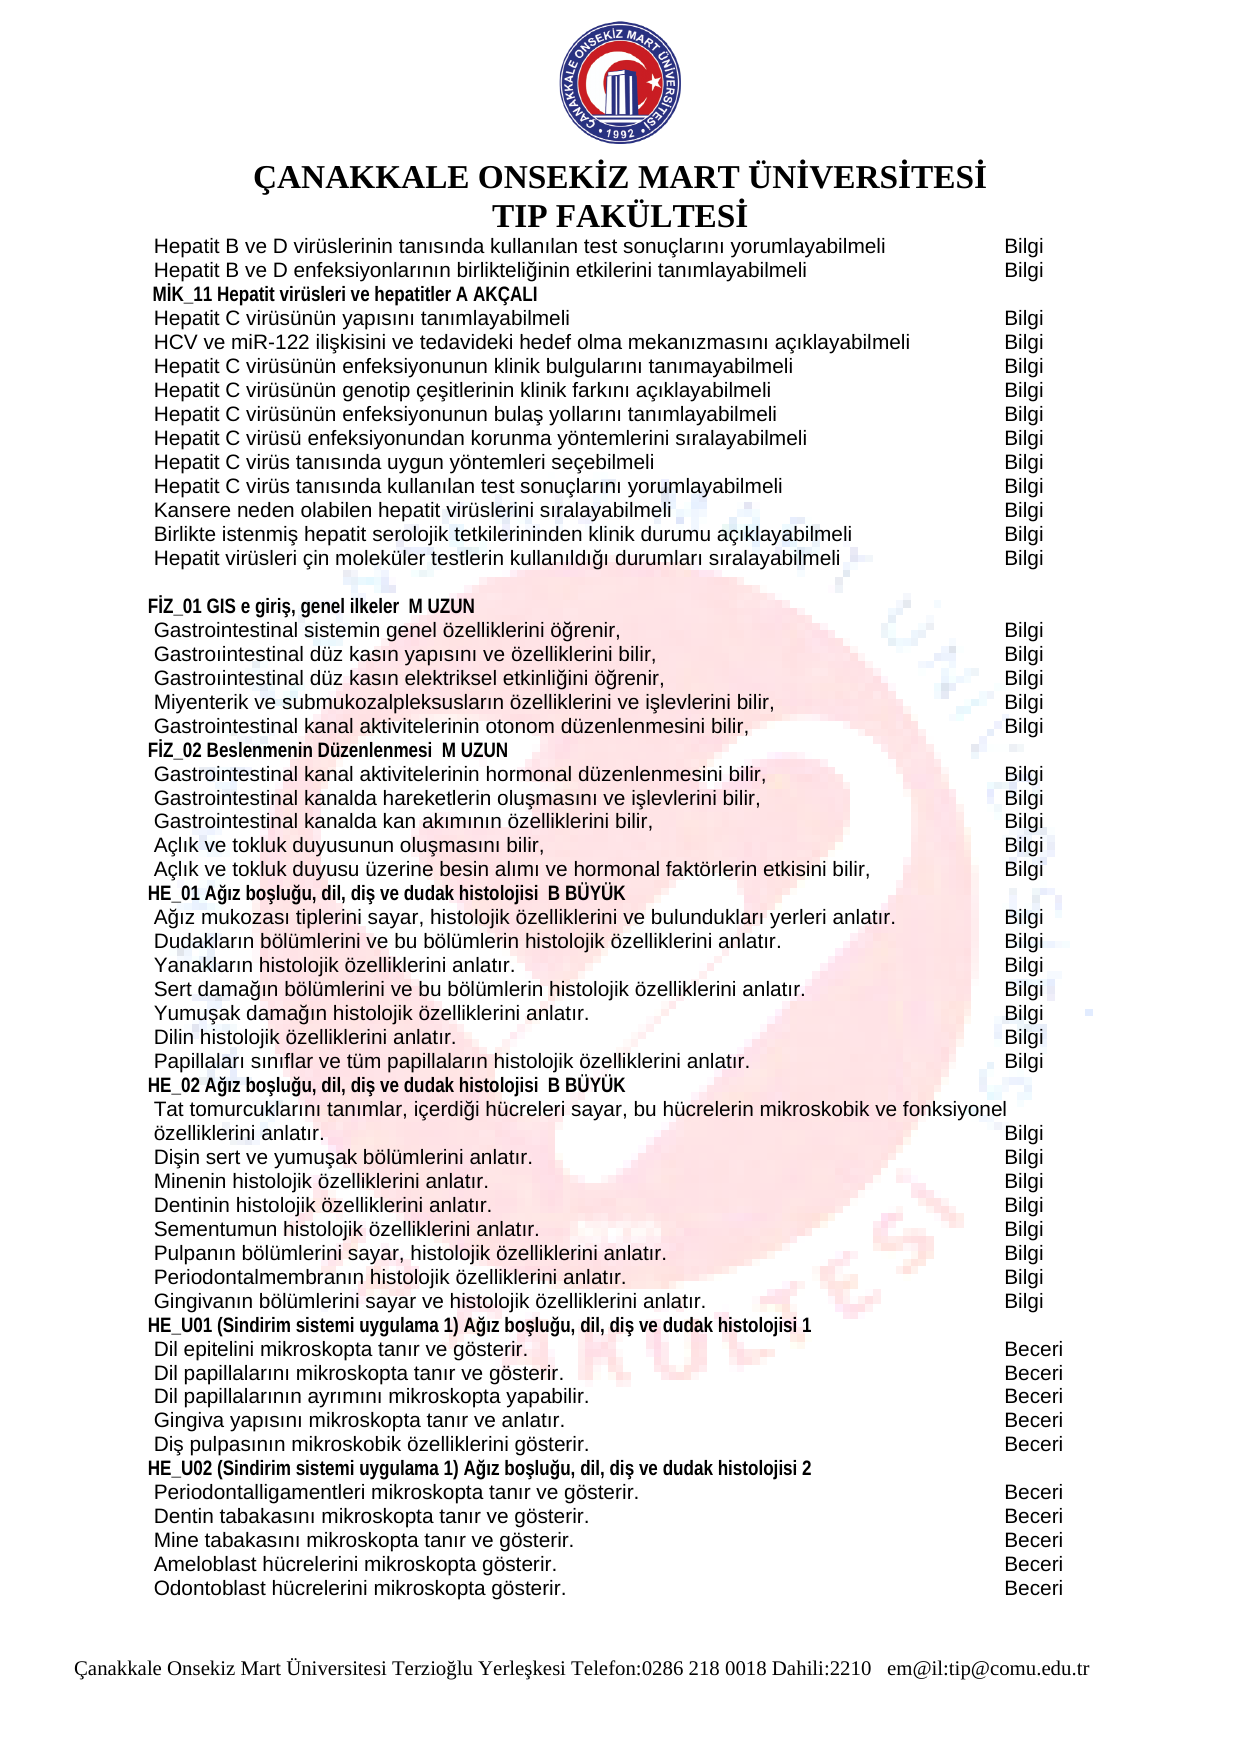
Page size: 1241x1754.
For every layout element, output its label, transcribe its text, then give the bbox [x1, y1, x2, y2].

text HE_02 Ağız boşluğu, dil, diş ve dudak histolojisi B BÜYÜK [148, 1073, 1092, 1097]
text HCV ve miR-122 ilişkisini ve tedavideki hedef olma mekanızmasını açıklayabilmeli Bilgi [153, 330, 1092, 354]
text Hepatit C virüs tanısında uygun yöntemleri seçebilmeli Bilgi [153, 450, 1092, 474]
text Hepatit C virüsünün enfeksiyonunun bulaş yollarını tanımlayabilmeli Bilgi [153, 402, 1092, 426]
text Gastroıintestinal düz kasın yapısını ve özelliklerini bilir, Bilgi [153, 642, 1092, 666]
text Dilin histolojik özelliklerini anlatır. Bilgi [153, 1025, 1092, 1049]
text Hepatit C virüsü enfeksiyonundan korunma yöntemlerini sıralayabilmeli Bilgi [153, 426, 1092, 450]
text Yumuşak damağın histolojik özelliklerini anlatır. Bilgi [153, 1001, 1092, 1025]
text Tat tomurcuklarını tanımlar, içerdiği hücreleri sayar, bu hücrelerin mikroskobik ve fonksiyonel özelliklerini anlatır. Bilgi [153, 1097, 1092, 1145]
text Hepatit C virüsünün yapısını tanımlayabilmeli Bilgi [153, 306, 1092, 330]
text Gastrointestinal kanalda kan akımının özelliklerini bilir, Bilgi [153, 809, 1092, 833]
text MİK_11 Hepatit virüsleri ve hepatitler A AKÇALI [148, 282, 1092, 306]
text Gingivanın bölümlerini sayar ve histolojik özelliklerini anlatır. Bilgi [153, 1288, 1092, 1312]
text Ameloblast hücrelerini mikroskopta gösterir. Beceri [153, 1552, 1092, 1576]
text Dentinin histolojik özelliklerini anlatır. Bilgi [153, 1193, 1092, 1217]
text Pulpanın bölümlerini sayar, histolojik özelliklerini anlatır. Bilgi [153, 1241, 1092, 1264]
text Hepatit virüsleri çin moleküler testlerin kullanıldığı durumları sıralayabilmeli Bilgi [153, 546, 1092, 570]
text Gastrointestinal sistemin genel özelliklerini öğrenir, Bilgi [153, 618, 1092, 642]
text Dil papillalarını mikroskopta tanır ve gösterir. Beceri [153, 1360, 1092, 1384]
text Hepatit C virüsünün genotip çeşitlerinin klinik farkını açıklayabilmeli Bilgi [153, 378, 1092, 402]
text Periodontalmembranın histolojik özelliklerini anlatır. Bilgi [153, 1264, 1092, 1288]
text Hepatit C virüsünün enfeksiyonunun klinik bulgularını tanımayabilmeli Bilgi [153, 354, 1092, 378]
text Gingiva yapısını mikroskopta tanır ve anlatır. Beceri [153, 1408, 1092, 1432]
text Miyenterik ve submukozalpleksusların özelliklerini ve işlevlerini bilir, Bilgi [153, 689, 1092, 713]
text Açlık ve tokluk duyusunun oluşmasını bilir, Bilgi [153, 833, 1092, 857]
text Gastrointestinal kanal aktivitelerinin hormonal düzenlenmesini bilir, Bilgi [153, 761, 1092, 785]
text Ağız mukozası tiplerini sayar, histolojik özelliklerini ve bulundukları yerleri anlatır. Bilgi [153, 905, 1092, 929]
text Gastroıintestinal düz kasın elektriksel etkinliğini öğrenir, Bilgi [153, 666, 1092, 689]
text Dil papillalarının ayrımını mikroskopta yapabilir. Beceri [153, 1384, 1092, 1408]
text FİZ_01 GIS e giriş, genel ilkeler M UZUN [148, 594, 1092, 618]
text Hepatit B ve D virüslerinin tanısında kullanılan test sonuçlarını yorumlayabilmeli Bilgi [153, 234, 1092, 258]
text Açlık ve tokluk duyusu üzerine besin alımı ve hormonal faktörlerin etkisini bilir, Bilgi [153, 857, 1092, 881]
text Dudakların bölümlerini ve bu bölümlerin histolojik özelliklerini anlatır. Bilgi [153, 929, 1092, 953]
text FİZ_02 Beslenmenin Düzenlenmesi M UZUN [148, 737, 1092, 761]
text Hepatit C virüs tanısında kullanılan test sonuçlarını yorumlayabilmeli Bilgi [153, 474, 1092, 498]
text Hepatit B ve D enfeksiyonlarının birlikteliğinin etkilerini tanımlayabilmeli Bilgi [153, 258, 1092, 282]
text Mine tabakasını mikroskopta tanır ve gösterir. Beceri [153, 1528, 1092, 1552]
text Gastrointestinal kanalda hareketlerin oluşmasını ve işlevlerini bilir, Bilgi [153, 785, 1092, 809]
text Diş pulpasının mikroskobik özelliklerini gösterir. Beceri [153, 1432, 1092, 1456]
text Periodontalligamentleri mikroskopta tanır ve gösterir. Beceri [153, 1480, 1092, 1504]
text Dil epitelini mikroskopta tanır ve gösterir. Beceri [153, 1336, 1092, 1360]
text Dişin sert ve yumuşak bölümlerini anlatır. Bilgi [153, 1145, 1092, 1169]
text Sementumun histolojik özelliklerini anlatır. Bilgi [153, 1217, 1092, 1241]
text Kansere neden olabilen hepatit virüslerini sıralayabilmeli Bilgi [153, 498, 1092, 522]
text HE_U01 (Sindirim sistemi uygulama 1) Ağız boşluğu, dil, diş ve dudak histolojisi 1 [148, 1312, 1092, 1336]
text Minenin histolojik özelliklerini anlatır. Bilgi [153, 1169, 1092, 1193]
text Gastrointestinal kanal aktivitelerinin otonom düzenlenmesini bilir, Bilgi [153, 713, 1092, 737]
text Papillaları sınıflar ve tüm papillaların histolojik özelliklerini anlatır. Bilgi [153, 1049, 1092, 1073]
text HE_01 Ağız boşluğu, dil, diş ve dudak histolojisi B BÜYÜK [148, 881, 1092, 905]
text Sert damağın bölümlerini ve bu bölümlerin histolojik özelliklerini anlatır. Bilgi [153, 977, 1092, 1001]
text Birlikte istenmiş hepatit serolojik tetkilerininden klinik durumu açıklayabilmeli Bilgi [153, 522, 1092, 546]
text HE_U02 (Sindirim sistemi uygulama 1) Ağız boşluğu, dil, diş ve dudak histolojisi 2 [148, 1456, 1092, 1480]
text Dentin tabakasını mikroskopta tanır ve gösterir. Beceri [153, 1504, 1092, 1528]
picture [559, 21, 681, 144]
text Odontoblast hücrelerini mikroskopta gösterir. Beceri [153, 1576, 1092, 1600]
text Yanakların histolojik özelliklerini anlatır. Bilgi [153, 953, 1092, 977]
